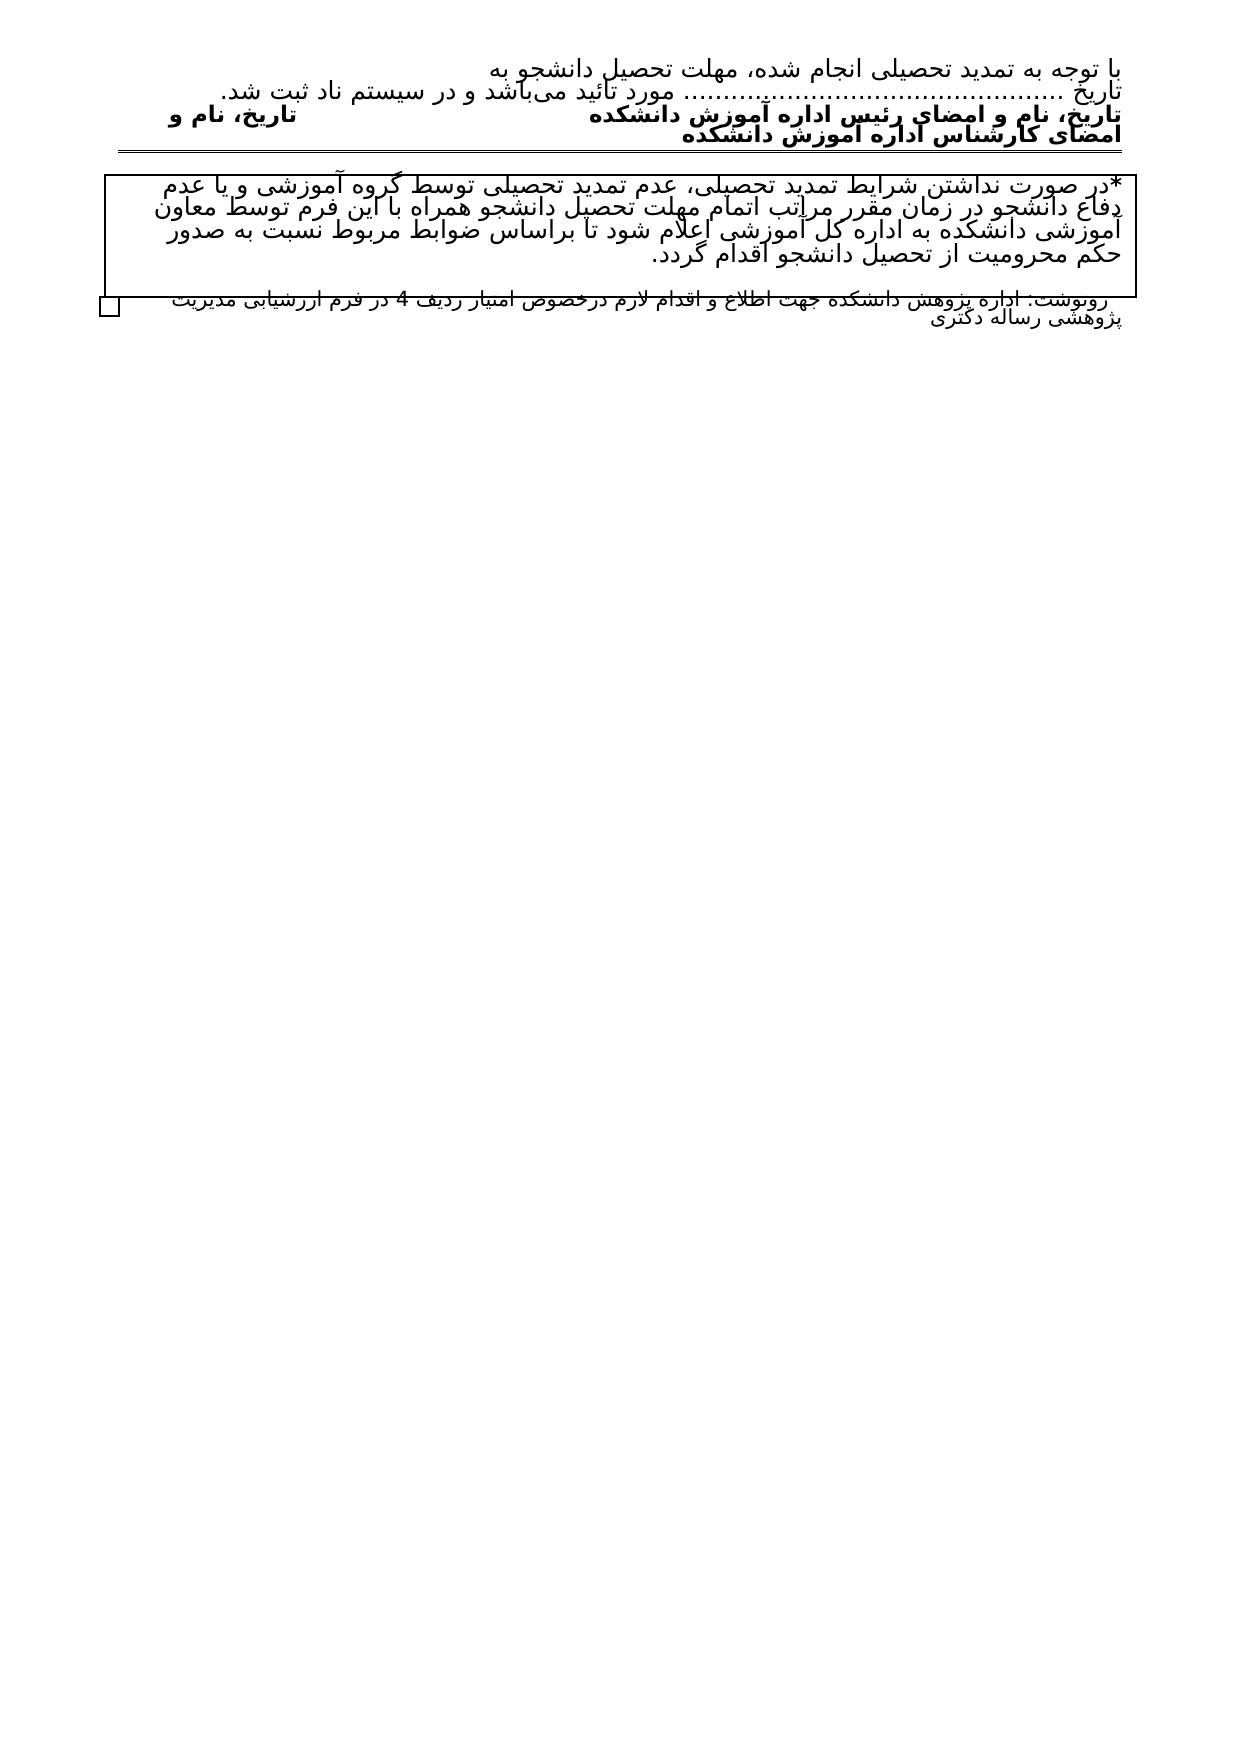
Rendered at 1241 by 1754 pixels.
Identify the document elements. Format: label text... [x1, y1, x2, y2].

text تاریخ، نام و امضای رئیس اداره آموزش دانشکده تاریخ، نام و امضای کارشناس اداره آموزش دانشکده [118, 106, 1122, 150]
text رونوشت: اداره پژوهش دانشکده جهت اطلاع و اقدام لازم درخصوص امتیاز ردیف 4 در فرم ارزشیابی مدیریت پژوهشی رساله دکتری [118, 298, 1122, 330]
text *در صورت نداشتن شرایط تمدید تحصیلی، عدم تمدید تحصیلی توسط گروه آموزشی و یا عدم دفاع دانشجو در زمان مقرر مراتب اتمام مهلت تحصیل دانشجو همراه با این فرم توسط معاون آموزشی دانشکده به اداره کل آموزشی اعلام شود تا براساس ضوابط مربوط نسبت به صدور حکم محرومیت از تحصیل دانشجو اقدام گردد. [118, 176, 1122, 268]
text با توجه به تمدید تحصیلی انجام شده، مهلت تحصیل دانشجو به تاریخ ................................................ مورد تائید می‌باشد و در سیستم ناد ثبت شد. [118, 59, 1122, 106]
